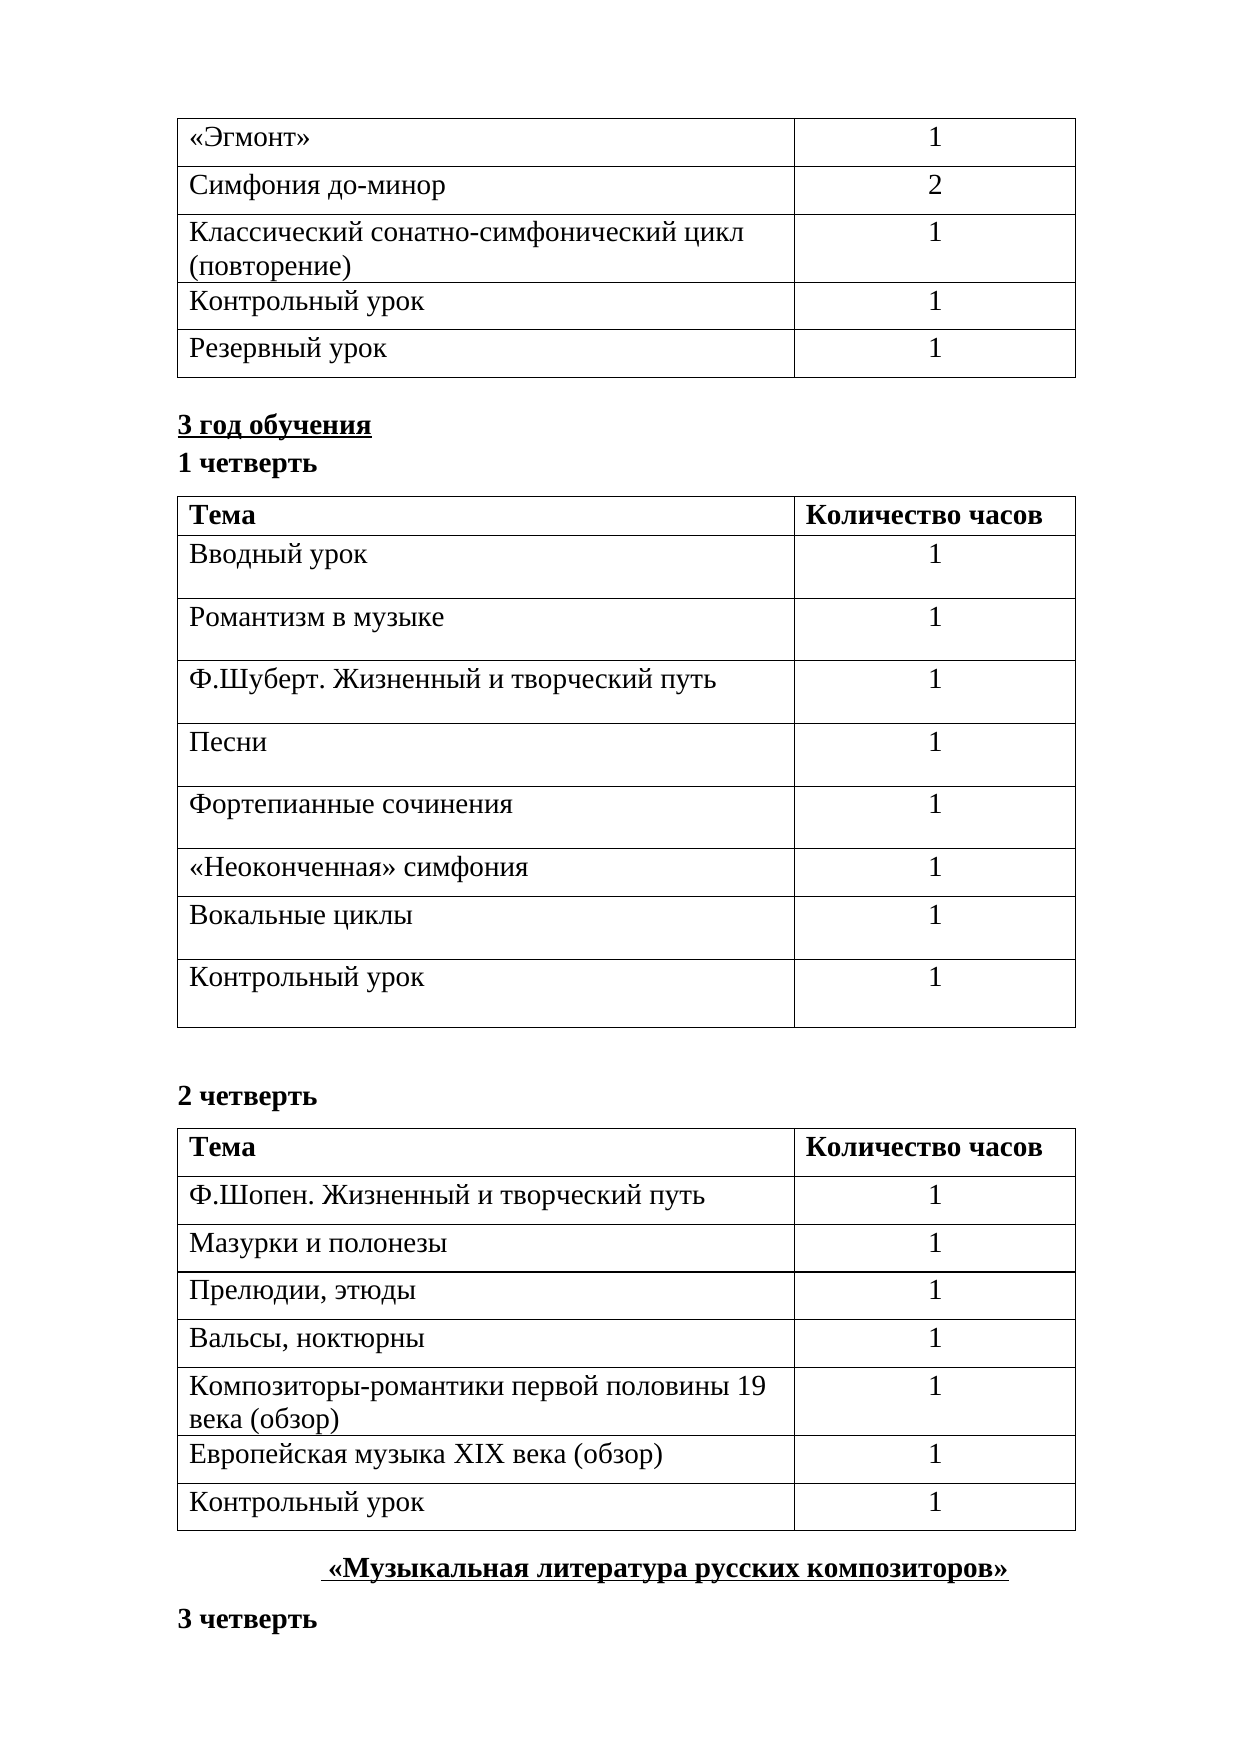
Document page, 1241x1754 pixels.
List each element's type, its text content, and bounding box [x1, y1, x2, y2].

table_cell 2 [795, 167, 1075, 213]
table_header Тема [178, 497, 794, 535]
text 1 четверть [177, 445, 1152, 479]
table_cell Фортепианные сочинения [178, 787, 794, 848]
table_cell Европейская музыка XIX века (обзор) [178, 1436, 794, 1483]
table_cell Мазурки и полонезы [178, 1225, 794, 1271]
table_cell 1 [795, 1273, 1075, 1319]
table_cell 1 [795, 536, 1075, 598]
table_cell «Эгмонт» [178, 119, 794, 166]
table_cell 1 [795, 787, 1075, 848]
table_cell Романтизм в музыке [178, 599, 794, 660]
table_cell Контрольный урок [178, 1484, 794, 1530]
table_cell 1 [795, 1436, 1075, 1483]
text 2 четверть [177, 1078, 1152, 1111]
table_cell 1 [795, 1177, 1075, 1224]
table_cell 1 [795, 1484, 1075, 1530]
table_cell Песни [178, 724, 794, 786]
table_cell 1 [795, 960, 1075, 1027]
table_cell Композиторы-романтики первой половины 19 века (обзор) [178, 1368, 794, 1435]
table_cell 1 [795, 661, 1075, 723]
table_cell 1 [795, 119, 1075, 166]
table_header Количество часов [795, 497, 1075, 535]
table_cell 1 [795, 283, 1075, 329]
table_cell Симфония до-минор [178, 167, 794, 213]
table_cell Вальсы, ноктюрны [178, 1320, 794, 1367]
table_cell 1 [795, 1225, 1075, 1271]
table_header Тема [178, 1129, 794, 1176]
table_cell 1 [795, 897, 1075, 958]
table_cell Контрольный урок [178, 960, 794, 1027]
table_cell 1 [795, 599, 1075, 660]
table_cell 1 [795, 330, 1075, 377]
table_cell 1 [795, 849, 1075, 896]
table_cell Классический сонатно-симфонический цикл (повторение) [178, 215, 794, 282]
table_cell 1 [795, 1368, 1075, 1435]
table_cell 1 [795, 1320, 1075, 1367]
table_cell Вводный урок [178, 536, 794, 598]
text «Музыкальная литература русских композиторов» [177, 1551, 1152, 1584]
table_cell Ф.Шуберт. Жизненный и творческий путь [178, 661, 794, 723]
text 3 четверть [177, 1601, 1152, 1634]
table_cell 1 [795, 215, 1075, 282]
table_cell Контрольный урок [178, 283, 794, 329]
table_cell Ф.Шопен. Жизненный и творческий путь [178, 1177, 794, 1224]
table_cell Вокальные циклы [178, 897, 794, 958]
table_cell «Неоконченная» симфония [178, 849, 794, 896]
table_header Количество часов [795, 1129, 1075, 1176]
table_cell Резервный урок [178, 330, 794, 377]
table_cell Прелюдии, этюды [178, 1273, 794, 1319]
text 3 год обучения [177, 407, 1152, 440]
table_cell 1 [795, 724, 1075, 786]
